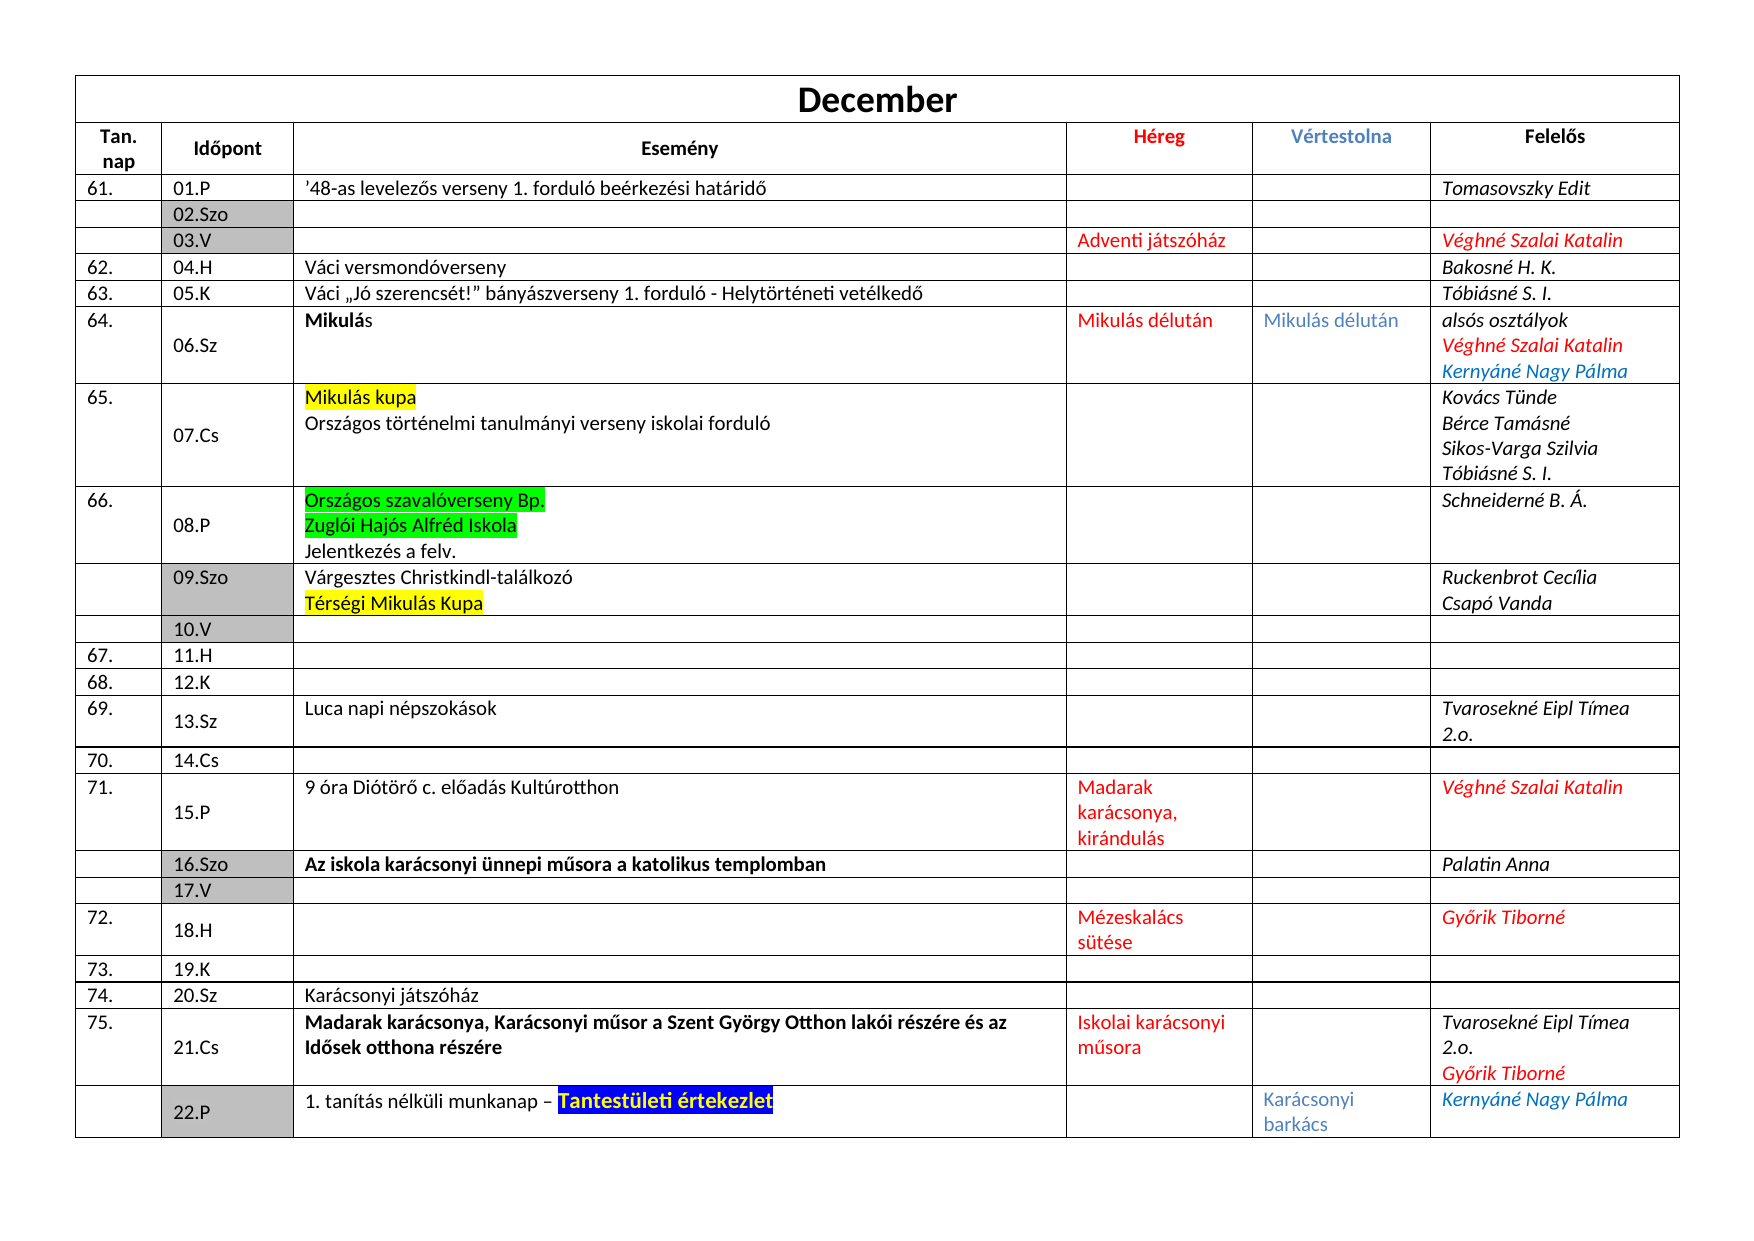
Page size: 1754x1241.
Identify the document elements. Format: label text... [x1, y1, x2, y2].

table_cell [1253, 201, 1430, 227]
table_cell Véghné Szalai Katalin [1431, 774, 1679, 850]
table_cell Héreg [1067, 123, 1252, 174]
table_cell 17.V [162, 878, 293, 903]
table_cell 74. [76, 983, 161, 1008]
table_cell [76, 1086, 161, 1137]
table_cell 08.P [162, 487, 293, 563]
table_cell Időpont [162, 123, 293, 174]
table_cell [294, 669, 1066, 694]
table_cell Palatin Anna [1431, 851, 1679, 877]
table_cell Felelős [1431, 123, 1679, 174]
table_cell Várgesztes Christkindl-találkozó Térségi Mikulás Kupa [294, 564, 1066, 615]
table_cell Országos szavalóverseny Bp. Zuglói Hajós Alfréd Iskola Jelentkezés a felv. [294, 487, 1066, 563]
table_cell Madarak karácsonya, Karácsonyi műsor a Szent György Otthon lakói részére és az Idősek otthona részére [294, 1009, 1066, 1085]
table_cell Karácsonyi barkács [1253, 1086, 1430, 1137]
table_cell 04.H [162, 254, 293, 279]
table_cell 12.K [162, 669, 293, 694]
table_cell [294, 643, 1066, 668]
table_cell [76, 616, 161, 642]
table_cell [294, 956, 1066, 981]
table_cell alsós osztályok Véghné Szalai Katalin Kernyáné Nagy Pálma [1431, 307, 1679, 383]
table_cell 18.H [162, 904, 293, 955]
table_cell [1253, 878, 1430, 903]
table_cell 62. [76, 254, 161, 279]
table_cell 16.Szo [162, 851, 293, 877]
table_cell 05.K [162, 281, 293, 306]
table_cell 03.V [162, 228, 293, 253]
table_cell 01.P [162, 175, 293, 200]
table_cell 63. [76, 281, 161, 306]
table_cell Esemény [294, 123, 1066, 174]
table_cell Karácsonyi játszóház [294, 983, 1066, 1008]
table_cell [1253, 1009, 1430, 1085]
table_cell Az iskola karácsonyi ünnepi műsora a katolikus templomban [294, 851, 1066, 877]
table_cell [76, 228, 161, 253]
table_header December [76, 76, 1679, 122]
table_cell Tvarosekné Eipl Tímea 2.o. Győrik Tiborné [1431, 1009, 1679, 1085]
table_cell Váci „Jó szerencsét!” bányászverseny 1. forduló - Helytörténeti vetélkedő [294, 281, 1066, 306]
table_cell Tomasovszky Edit [1431, 175, 1679, 200]
table_cell [1253, 487, 1430, 563]
table_cell [1067, 254, 1252, 279]
table_cell 61. [76, 175, 161, 200]
table_cell [1067, 669, 1252, 694]
table_cell 11.H [162, 643, 293, 668]
table_cell [1067, 851, 1252, 877]
table_cell Mikulás [294, 307, 1066, 383]
table_cell 70. [76, 748, 161, 773]
table_cell [1253, 851, 1430, 877]
table_cell Mikulás kupa Országos történelmi tanulmányi verseny iskolai forduló [294, 384, 1066, 486]
table_cell Kernyáné Nagy Pálma [1431, 1086, 1679, 1137]
table_cell [1067, 487, 1252, 563]
table_cell 69. [76, 696, 161, 746]
table_cell 64. [76, 307, 161, 383]
table_cell 20.Sz [162, 983, 293, 1008]
table_cell [1067, 384, 1252, 486]
table_cell [294, 748, 1066, 773]
table_cell 10.V [162, 616, 293, 642]
table_cell 66. [76, 487, 161, 563]
table_cell [1067, 748, 1252, 773]
table_cell [1431, 201, 1679, 227]
table_cell 71. [76, 774, 161, 850]
table_cell 73. [76, 956, 161, 981]
table_cell [1431, 748, 1679, 773]
table_cell [1253, 748, 1430, 773]
table_cell Luca napi népszokások [294, 696, 1066, 746]
table_cell [294, 201, 1066, 227]
table_cell [1253, 564, 1430, 615]
table_cell [1253, 774, 1430, 850]
table_cell Ruckenbrot Cecília Csapó Vanda [1431, 564, 1679, 615]
table_cell Véghné Szalai Katalin [1431, 228, 1679, 253]
table_cell [1253, 616, 1430, 642]
table_cell Váci versmondóverseny [294, 254, 1066, 279]
table_cell 21.Cs [162, 1009, 293, 1085]
table_cell Vértestolna [1253, 123, 1430, 174]
table_cell [1067, 175, 1252, 200]
table_cell [1431, 669, 1679, 694]
table_cell [1431, 956, 1679, 981]
table_cell [1253, 904, 1430, 955]
table_cell Tóbiásné S. I. [1431, 281, 1679, 306]
table_cell [294, 616, 1066, 642]
table_cell [1253, 384, 1430, 486]
table_cell Győrik Tiborné [1431, 904, 1679, 955]
table_cell [1067, 201, 1252, 227]
table_cell [1067, 564, 1252, 615]
table_cell [1253, 669, 1430, 694]
table_cell [1067, 878, 1252, 903]
table_cell Kovács Tünde Bérce Tamásné Sikos-Varga Szilvia Tóbiásné S. I. [1431, 384, 1679, 486]
table_cell [1431, 643, 1679, 668]
table_cell [1253, 281, 1430, 306]
table_cell 9 óra Diótörő c. előadás Kultúrotthon [294, 774, 1066, 850]
table_cell [1431, 983, 1679, 1008]
table_cell Bakosné H. K. [1431, 254, 1679, 279]
table_cell [76, 564, 161, 615]
table_cell [1253, 228, 1430, 253]
table_cell Schneiderné B. Á. [1431, 487, 1679, 563]
table_cell 68. [76, 669, 161, 694]
table_cell ’48-as levelezős verseny 1. forduló beérkezési határidő [294, 175, 1066, 200]
table_cell [76, 851, 161, 877]
table_cell 22.P [162, 1086, 293, 1137]
table_cell Mikulás délután [1253, 307, 1430, 383]
table_cell Tvarosekné Eipl Tímea 2.o. [1431, 696, 1679, 746]
table_cell [294, 878, 1066, 903]
table_cell [1067, 281, 1252, 306]
table_cell [1431, 878, 1679, 903]
table_cell 67. [76, 643, 161, 668]
table_cell [76, 201, 161, 227]
table_cell [1067, 956, 1252, 981]
table_cell 07.Cs [162, 384, 293, 486]
table_cell [1067, 983, 1252, 1008]
table_cell [1253, 956, 1430, 981]
table_cell 75. [76, 1009, 161, 1085]
table_cell Iskolai karácsonyi műsora [1067, 1009, 1252, 1085]
table_cell 14.Cs [162, 748, 293, 773]
table_cell 02.Szo [162, 201, 293, 227]
table_cell [1067, 616, 1252, 642]
table_cell [1067, 1086, 1252, 1137]
table_cell [1067, 696, 1252, 746]
table_cell Mézeskalács sütése [1067, 904, 1252, 955]
table_cell [1253, 983, 1430, 1008]
table_cell [1431, 616, 1679, 642]
table_cell [1067, 643, 1252, 668]
table_cell Tan. nap [76, 123, 161, 174]
table_cell [1253, 175, 1430, 200]
table_cell [76, 878, 161, 903]
table_cell 72. [76, 904, 161, 955]
table_cell [1253, 254, 1430, 279]
table_cell Madarak karácsonya, kirándulás [1067, 774, 1252, 850]
table_cell 06.Sz [162, 307, 293, 383]
table_cell 1. tanítás nélküli munkanap – Tantestületi értekezlet [294, 1086, 1066, 1137]
table_cell [1253, 696, 1430, 746]
table_cell 65. [76, 384, 161, 486]
table_cell 09.Szo [162, 564, 293, 615]
table_cell [294, 904, 1066, 955]
table_cell 15.P [162, 774, 293, 850]
table_cell Adventi játszóház [1067, 228, 1252, 253]
table_cell 13.Sz [162, 696, 293, 746]
table_cell Mikulás délután [1067, 307, 1252, 383]
table_cell [294, 228, 1066, 253]
table_cell [1253, 643, 1430, 668]
table_cell 19.K [162, 956, 293, 981]
